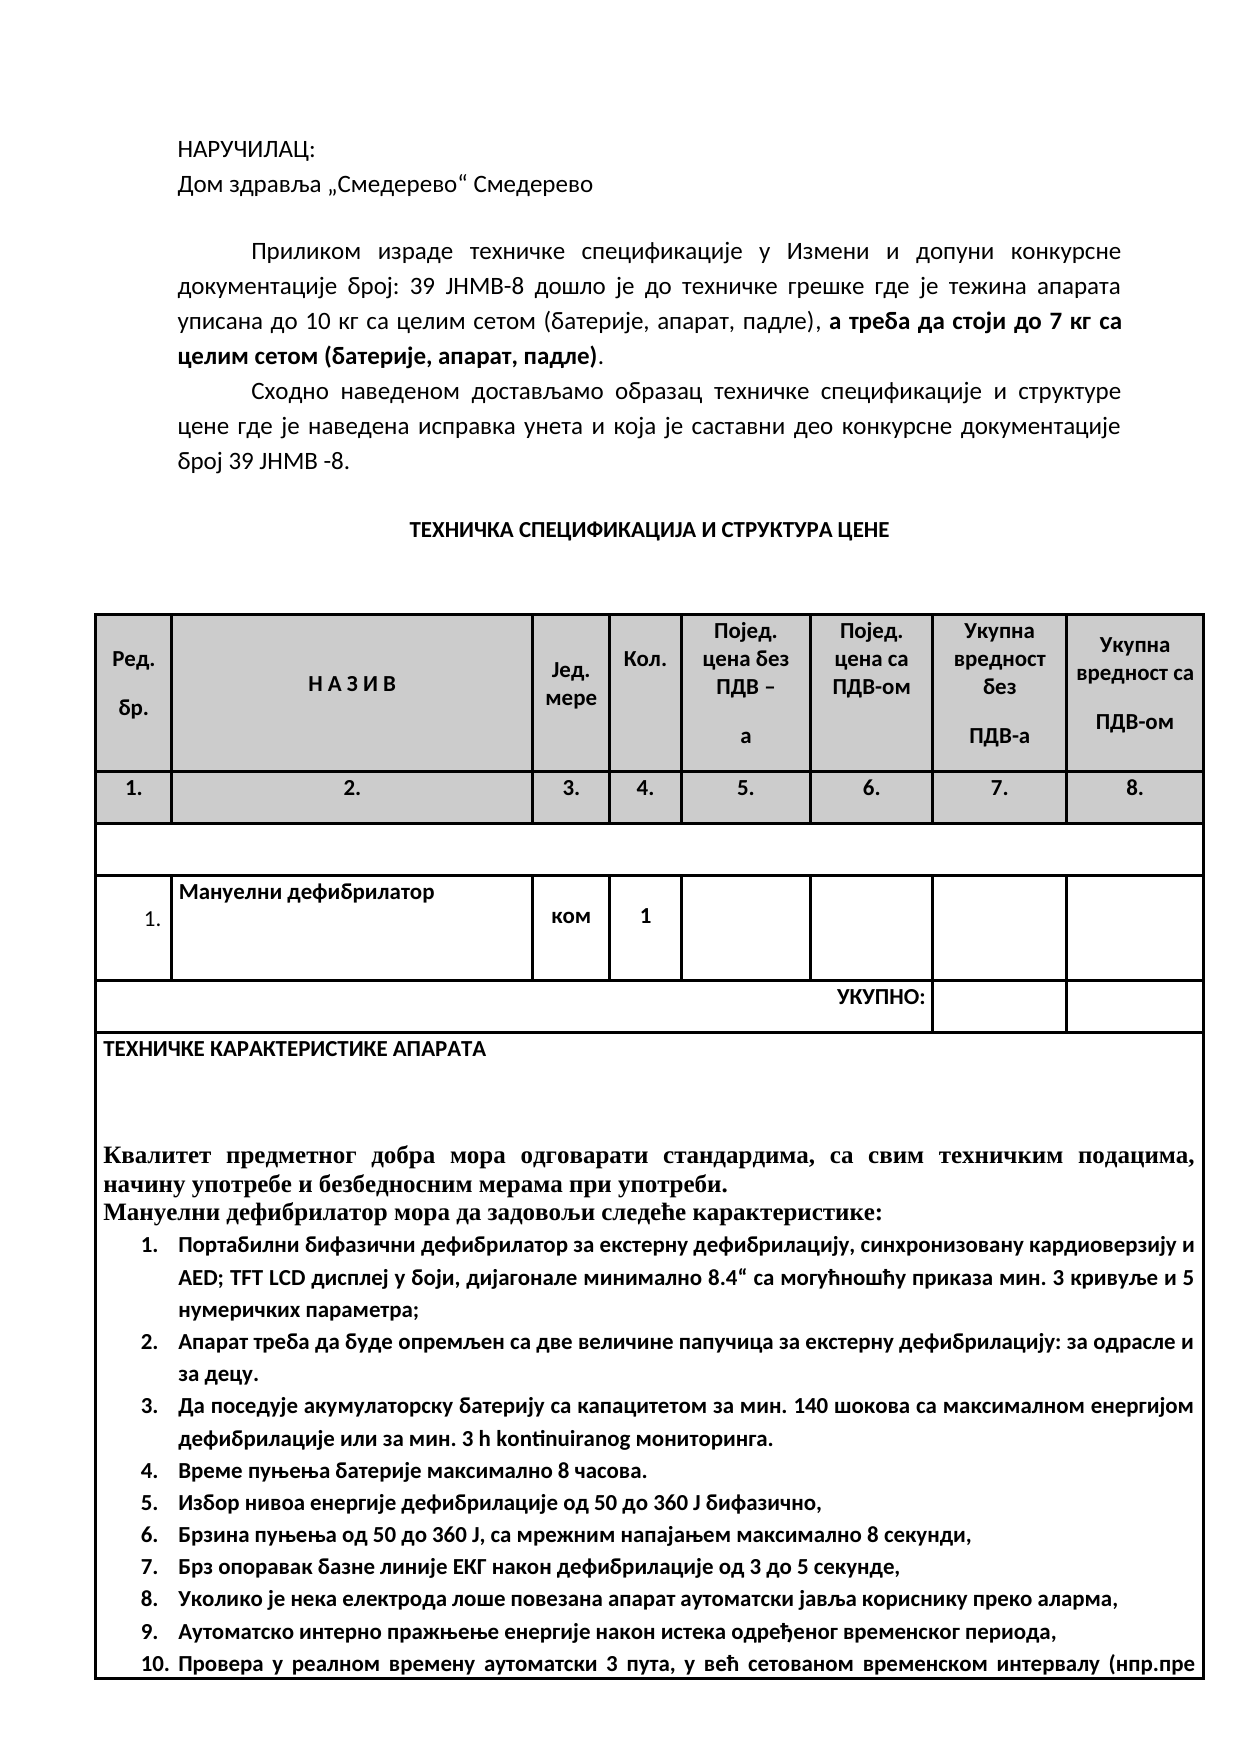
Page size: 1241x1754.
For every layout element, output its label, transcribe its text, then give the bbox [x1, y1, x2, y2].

table_cell 1. [97, 877, 170, 979]
table_cell 1. [97, 773, 170, 822]
table_cell [934, 982, 1065, 1031]
text Сходно наведеном достављамо образац техничке спецификације и структуре цене где је наведена исправка унета и која је саставни део конкурсне документације број 39 ЈНМВ -8. [177, 375, 1122, 476]
table_header Кол. [611, 616, 680, 770]
table_header Појед. цена са ПДВ-ом [812, 616, 931, 770]
table_cell 8. [1068, 773, 1202, 822]
table_cell [1068, 877, 1202, 979]
table_cell [812, 877, 931, 979]
table_cell 6. [812, 773, 931, 822]
table_cell [97, 825, 1202, 874]
text Дом здравља „Смедерево“ Смедерево [177, 168, 1122, 198]
table_cell [1068, 982, 1202, 1031]
table_cell УКУПНО: [97, 982, 931, 1031]
text НАРУЧИЛАЦ: [177, 133, 1122, 163]
table_header Ред. бр. [97, 616, 170, 770]
table_cell [934, 877, 1065, 979]
text ТЕХНИЧКА СПЕЦИФИКАЦИЈА И СТРУКТУРА ЦЕНЕ [177, 515, 1122, 543]
table_header Јед. мере [534, 616, 608, 770]
table_cell [683, 877, 809, 979]
table_cell 5. [683, 773, 809, 822]
table_header Укупна вредност са ПДВ-ом [1068, 616, 1202, 770]
table_cell 1 [611, 877, 680, 979]
table_header Укупна вредност без ПДВ-а [934, 616, 1065, 770]
table_cell Мануелни дефибрилатор [173, 877, 531, 979]
table_cell 4. [611, 773, 680, 822]
table_cell 2. [173, 773, 531, 822]
table_cell ком [534, 877, 608, 979]
table_header Појед. цена без ПДВ – а [683, 616, 809, 770]
text Приликом израде техничке спецификације у Измени и допуни конкурсне документације број: 39 ЈНМВ-8 дошло је до техничке грешке где је тежина апарата уписана до 10 кг са целим сетом (батерије, апарат, падле), а треба да стоји до 7 кг са целим сетом (батерије, апарат, падле). [177, 235, 1122, 371]
table_cell 3. [534, 773, 608, 822]
table_cell 7. [934, 773, 1065, 822]
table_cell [97, 1034, 1202, 1677]
table_header Н А З И В [173, 616, 531, 770]
